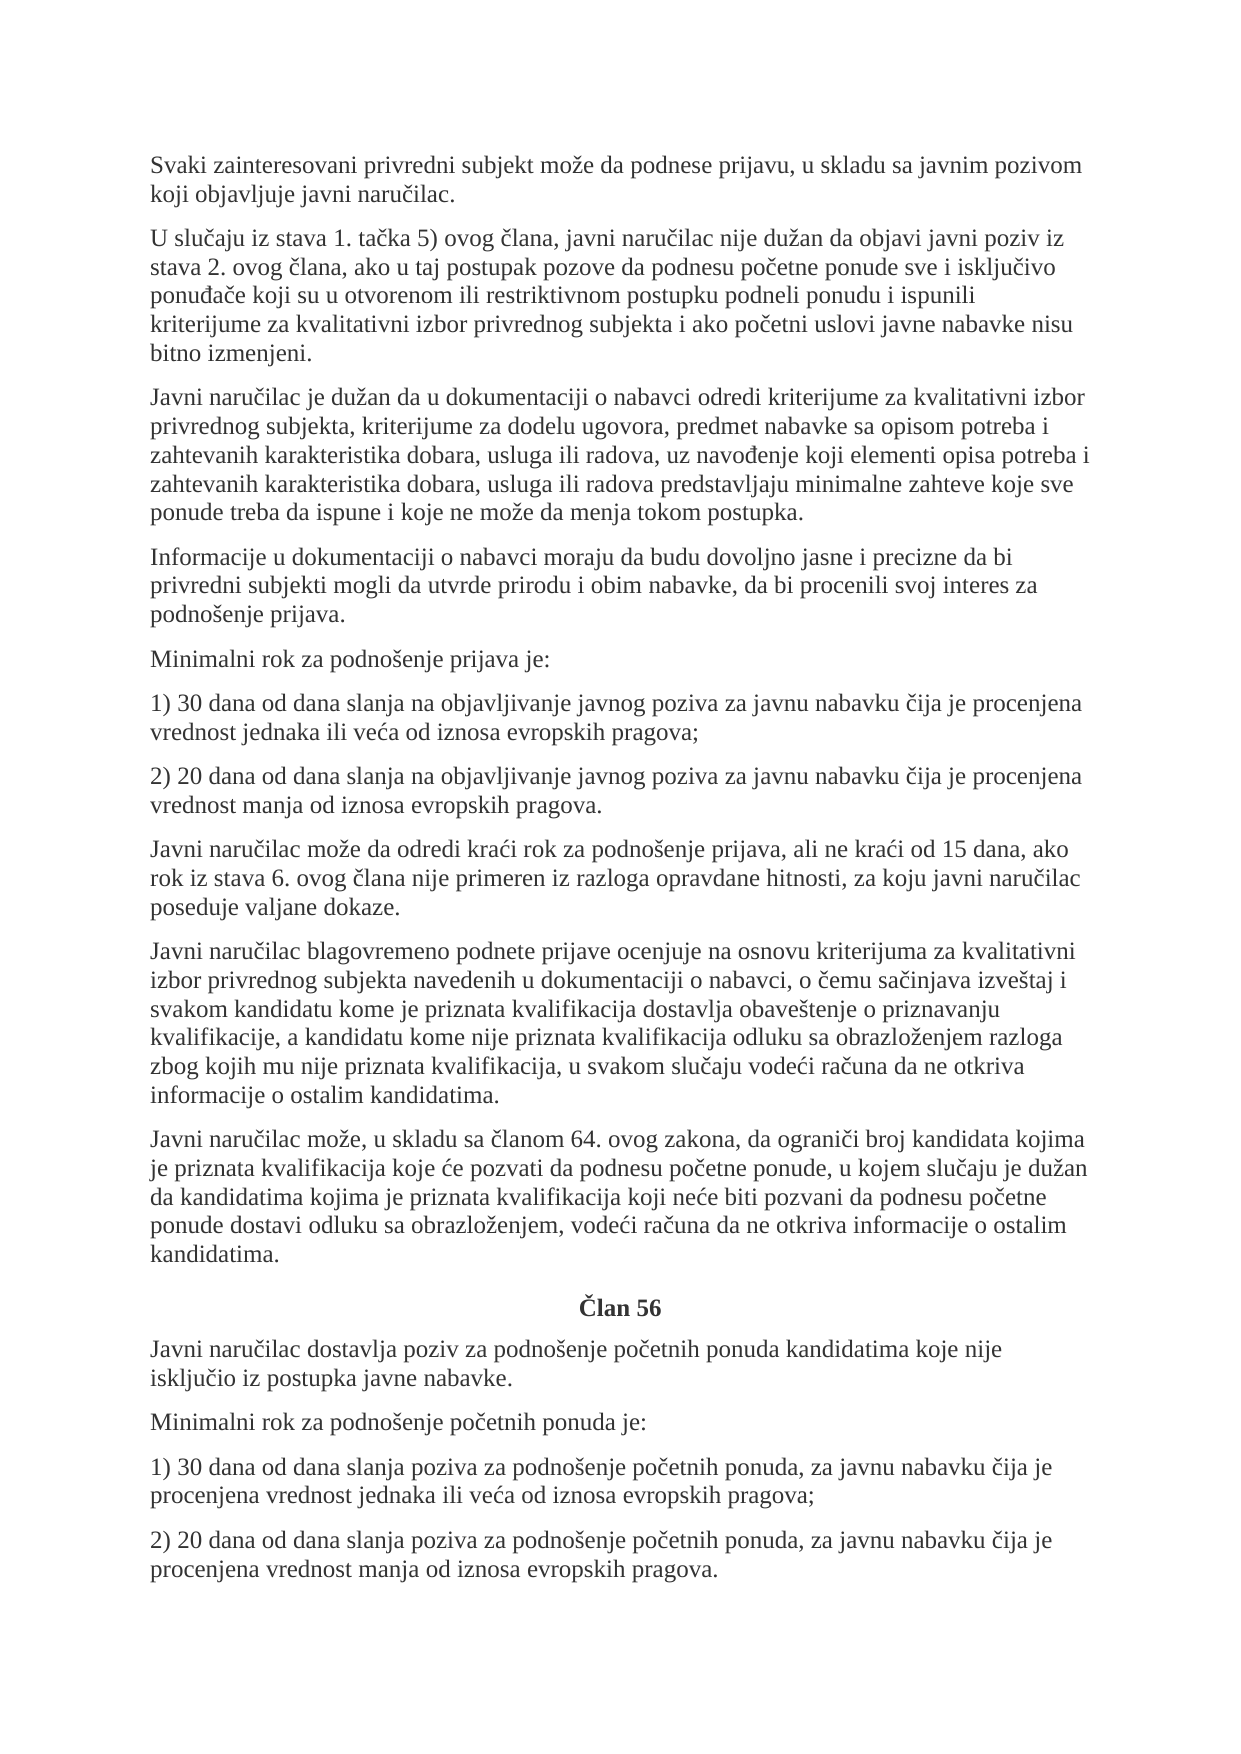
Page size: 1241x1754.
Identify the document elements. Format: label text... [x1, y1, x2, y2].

text 2) 20 dana od dana slanja na objavljivanje javnog poziva za javnu nabavku čija je procenjena vrednost manja od iznosa evropskih pragova. [150, 761, 1090, 819]
text U slučaju iz stava 1. tačka 5) ovog člana, javni naručilac nije dužan da objavi javni poziv iz stava 2. ovog člana, ako u taj postupak pozove da podnesu početne ponude sve i isključivo ponuđače koji su u otvorenom ili restriktivnom postupku podneli ponudu i ispunili kriterijume za kvalitativni izbor privrednog subjekta i ako početni uslovi javne nabavke nisu bitno izmenjeni. [150, 223, 1090, 367]
text Svaki zainteresovani privredni subjekt može da podnese prijavu, u skladu sa javnim pozivom koji objavljuje javni naručilac. [150, 150, 1090, 207]
text Javni naručilac je dužan da u dokumentaciji o nabavci odredi kriterijume za kvalitativni izbor privrednog subjekta, kriterijume za dodelu ugovora, predmet nabavke sa opisom potreba i zahtevanih karakteristika dobara, usluga ili radova, uz navođenje koji elementi opisa potreba i zahtevanih karakteristika dobara, usluga ili radova predstavljaju minimalne zahteve koje sve ponude treba da ispune i koje ne može da menja tokom postupka. [150, 382, 1090, 526]
text 1) 30 dana od dana slanja na objavljivanje javnog poziva za javnu nabavku čija je procenjena vrednost jednaka ili veća od iznosa evropskih pragova; [150, 688, 1090, 746]
text 1) 30 dana od dana slanja poziva za podnošenje početnih ponuda, za javnu nabavku čija je procenjena vrednost jednaka ili veća od iznosa evropskih pragova; [150, 1452, 1090, 1509]
text Javni naručilac dostavlja poziv za podnošenje početnih ponuda kandidatima koje nije isključio iz postupka javne nabavke. [150, 1334, 1090, 1392]
text Javni naručilac može, u skladu sa članom 64. ovog zakona, da ograniči broj kandidata kojima je priznata kvalifikacija koje će pozvati da podnesu početne ponude, u kojem slučaju je dužan da kandidatima kojima je priznata kvalifikacija koji neće biti pozvani da podnesu početne ponude dostavi odluku sa obrazloženjem, vodeći računa da ne otkriva informacije o ostalim kandidatima. [150, 1124, 1090, 1268]
text Minimalni rok za podnošenje početnih ponuda je: [150, 1407, 1090, 1436]
text Javni naručilac može da odredi kraći rok za podnošenje prijava, ali ne kraći od 15 dana, ako rok iz stava 6. ovog člana nije primeren iz razloga opravdane hitnosti, za koju javni naručilac poseduje valjane dokaze. [150, 834, 1090, 921]
text 2) 20 dana od dana slanja poziva za podnošenje početnih ponuda, za javnu nabavku čija je procenjena vrednost manja od iznosa evropskih pragova. [150, 1525, 1090, 1582]
text Član 56 [150, 1293, 1090, 1322]
text Minimalni rok za podnošenje prijava je: [150, 644, 1090, 672]
text Javni naručilac blagovremeno podnete prijave ocenjuje na osnovu kriterijuma za kvalitativni izbor privrednog subjekta navedenih u dokumentaciji o nabavci, o čemu sačinjava izveštaj i svakom kandidatu kome je priznata kvalifikacija dostavlja obaveštenje o priznavanju kvalifikacije, a kandidatu kome nije priznata kvalifikacija odluku sa obrazloženjem razloga zbog kojih mu nije priznata kvalifikacija, u svakom slučaju vodeći računa da ne otkriva informacije o ostalim kandidatima. [150, 936, 1090, 1109]
text Informacije u dokumentaciji o nabavci moraju da budu dovoljno jasne i precizne da bi privredni subjekti mogli da utvrde prirodu i obim nabavke, da bi procenili svoj interes za podnošenje prijava. [150, 542, 1090, 628]
